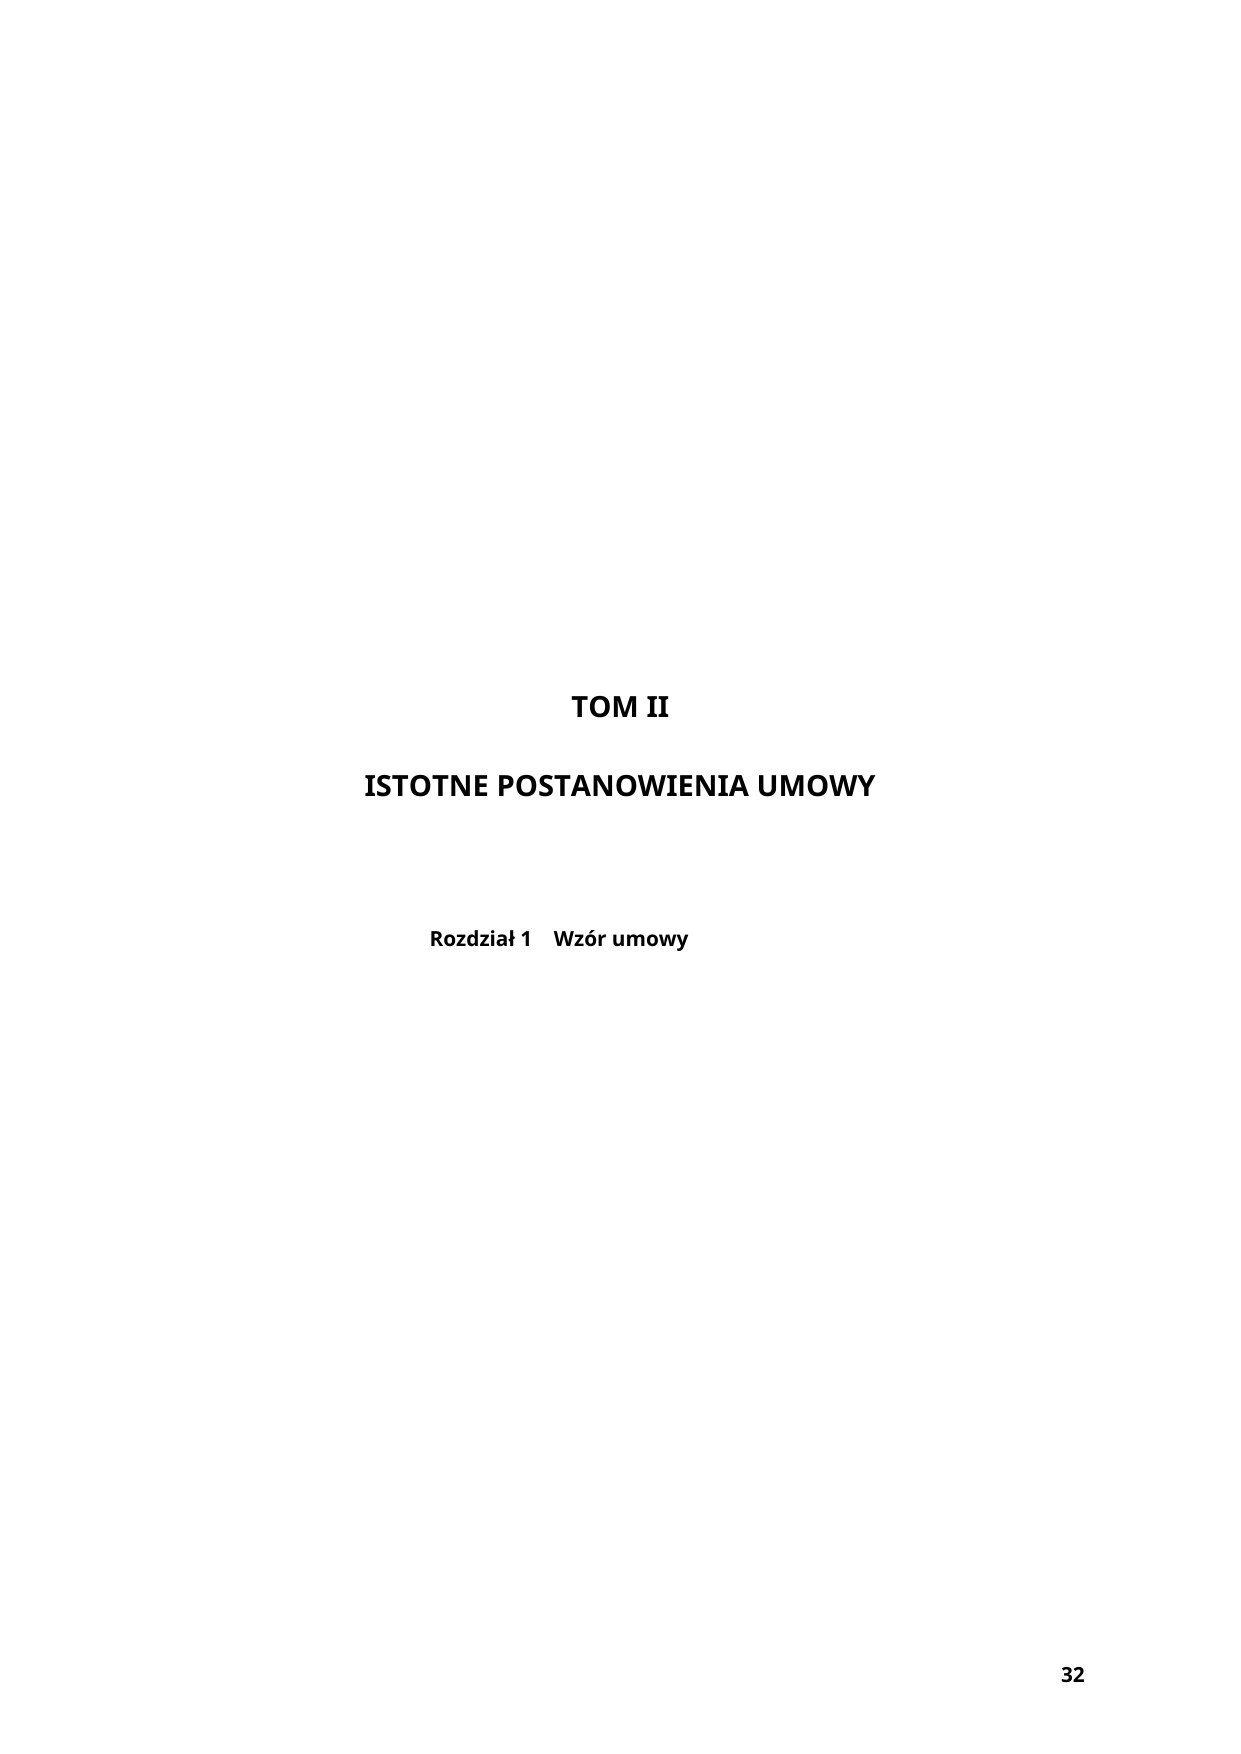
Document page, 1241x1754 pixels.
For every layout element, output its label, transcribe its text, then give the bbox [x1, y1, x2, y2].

text TOM II [118, 686, 1122, 726]
text Rozdział 1 Wzór umowy [413, 924, 1122, 952]
text ISTOTNE POSTANOWIENIA UMOWY [118, 765, 1122, 805]
